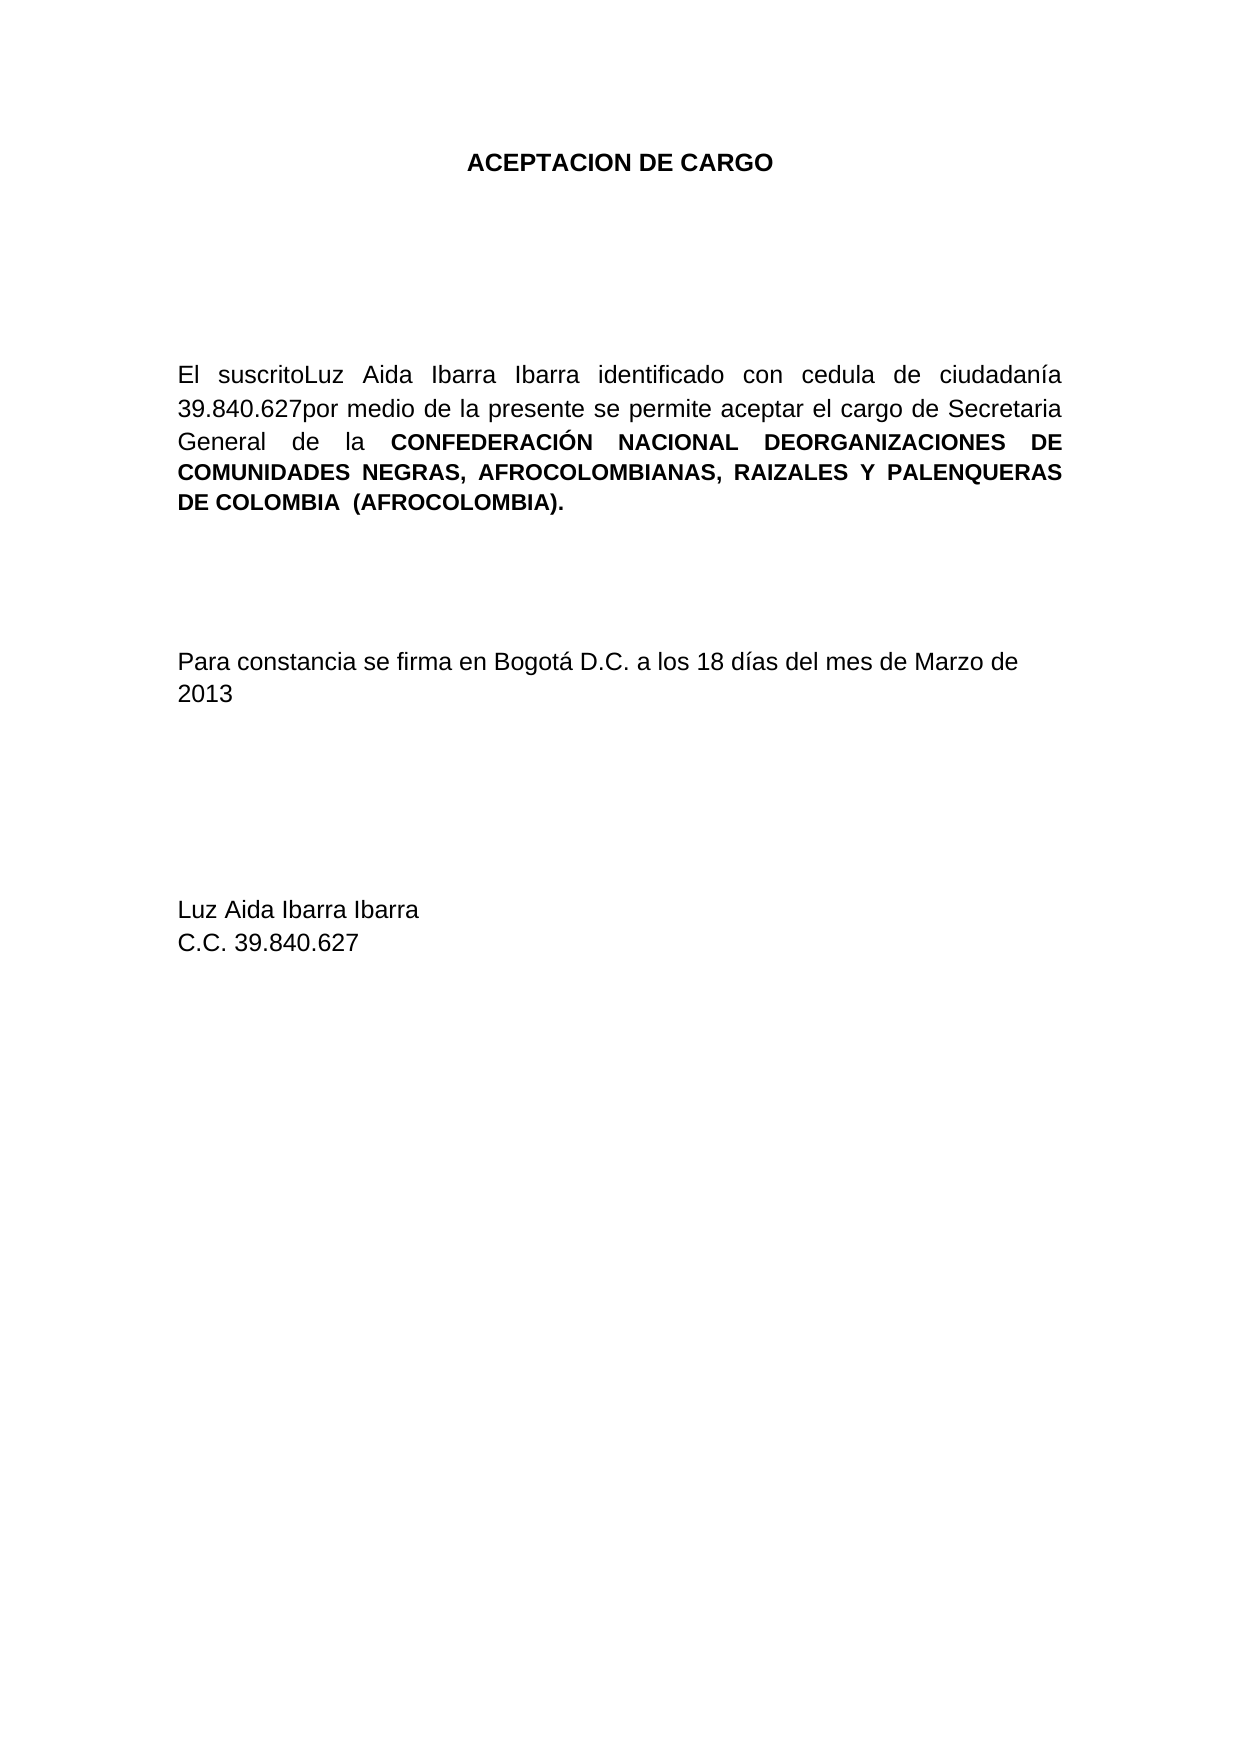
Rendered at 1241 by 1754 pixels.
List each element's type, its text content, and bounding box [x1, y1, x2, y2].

text C.C. 39.840.627 [177, 928, 1063, 957]
text ACEPTACION DE CARGO [177, 148, 1063, 176]
text El suscritoLuz Aida Ibarra Ibarra identificado con cedula de ciudadanía 39.840.627por medio de la presente se permite aceptar el cargo de Secretaria General de la CONFEDERACIÓN NACIONAL DEORGANIZACIONES DE COMUNIDADES NEGRAS, AFROCOLOMBIANAS, RAIZALES Y PALENQUERAS DE COLOMBIA (AFROCOLOMBIA). [177, 361, 1063, 516]
text Para constancia se firma en Bogotá D.C. a los 18 días del mes de Marzo de 2013 [177, 646, 1063, 708]
text Luz Aida Ibarra Ibarra [177, 895, 1063, 924]
